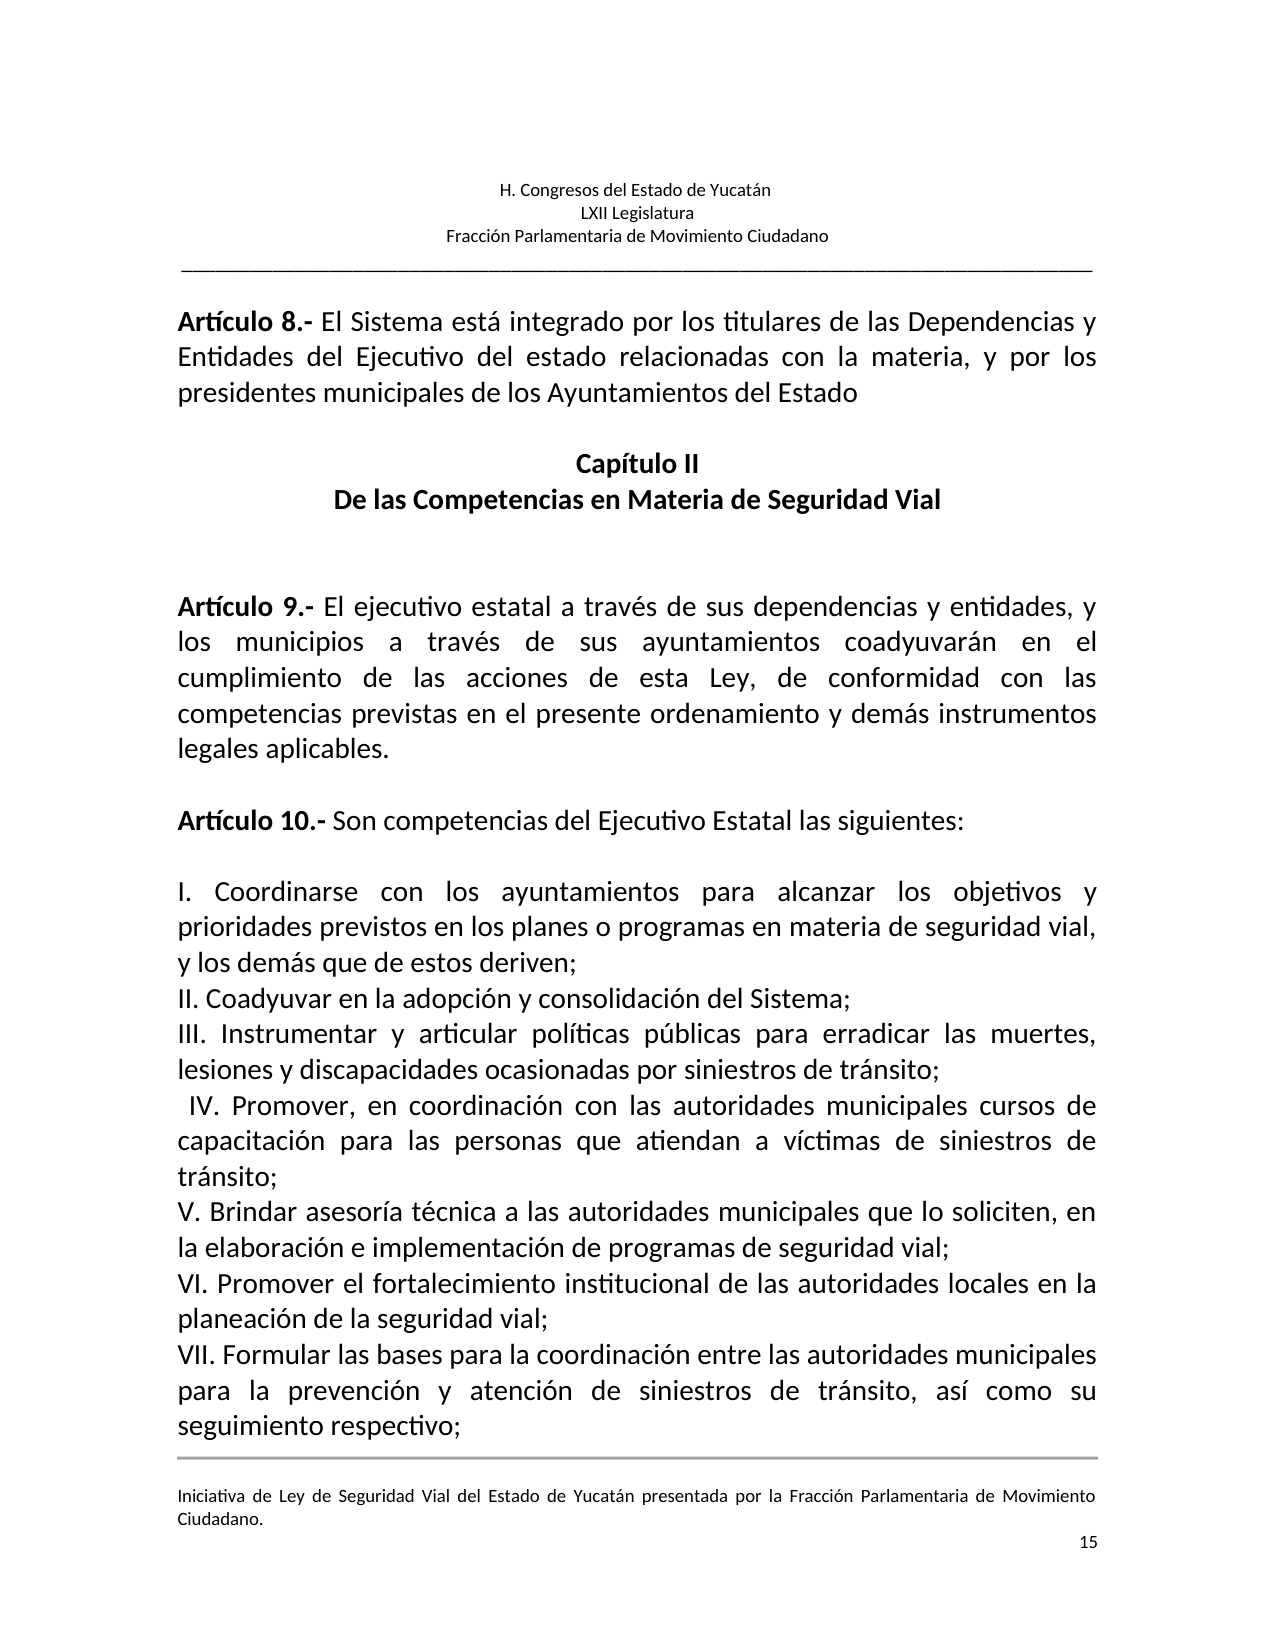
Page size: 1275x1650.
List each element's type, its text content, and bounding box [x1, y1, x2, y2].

text De las Competencias en Materia de Seguridad Vial [177, 481, 1098, 517]
text III. Instrumentar y articular políticas públicas para erradicar las muertes, lesiones y discapacidades ocasionadas por siniestros de tránsito; [177, 1015, 1098, 1087]
text IV. Promover, en coordinación con las autoridades municipales cursos de capacitación para las personas que atiendan a víctimas de siniestros de tránsito; [177, 1087, 1098, 1193]
text Artículo 10.- Son competencias del Ejecutivo Estatal las siguientes: [177, 802, 1098, 837]
text II. Coadyuvar en la adopción y consolidación del Sistema; [177, 980, 1098, 1015]
text Artículo 8.- El Sistema está integrado por los titulares de las Dependencias y Entidades del Ejecutivo del estado relacionadas con la materia, y por los presidentes municipales de los Ayuntamientos del Estado [177, 303, 1098, 410]
text V. Brindar asesoría técnica a las autoridades municipales que lo soliciten, en la elaboración e implementación de programas de seguridad vial; [177, 1193, 1098, 1265]
text Capítulo II [177, 445, 1098, 481]
text VII. Formular las bases para la coordinación entre las autoridades municipales para la prevención y atención de siniestros de tránsito, así como su seguimiento respectivo; [177, 1336, 1098, 1443]
text Artículo 9.- El ejecutivo estatal a través de sus dependencias y entidades, y los municipios a través de sus ayuntamientos coadyuvarán en el cumplimiento de las acciones de esta Ley, de conformidad con las competencias previstas en el presente ordenamiento y demás instrumentos legales aplicables. [177, 588, 1098, 766]
text VI. Promover el fortalecimiento institucional de las autoridades locales en la planeación de la seguridad vial; [177, 1265, 1098, 1336]
text I. Coordinarse con los ayuntamientos para alcanzar los objetivos y prioridades previstos en los planes o programas en materia de seguridad vial, y los demás que de estos deriven; [177, 873, 1098, 980]
